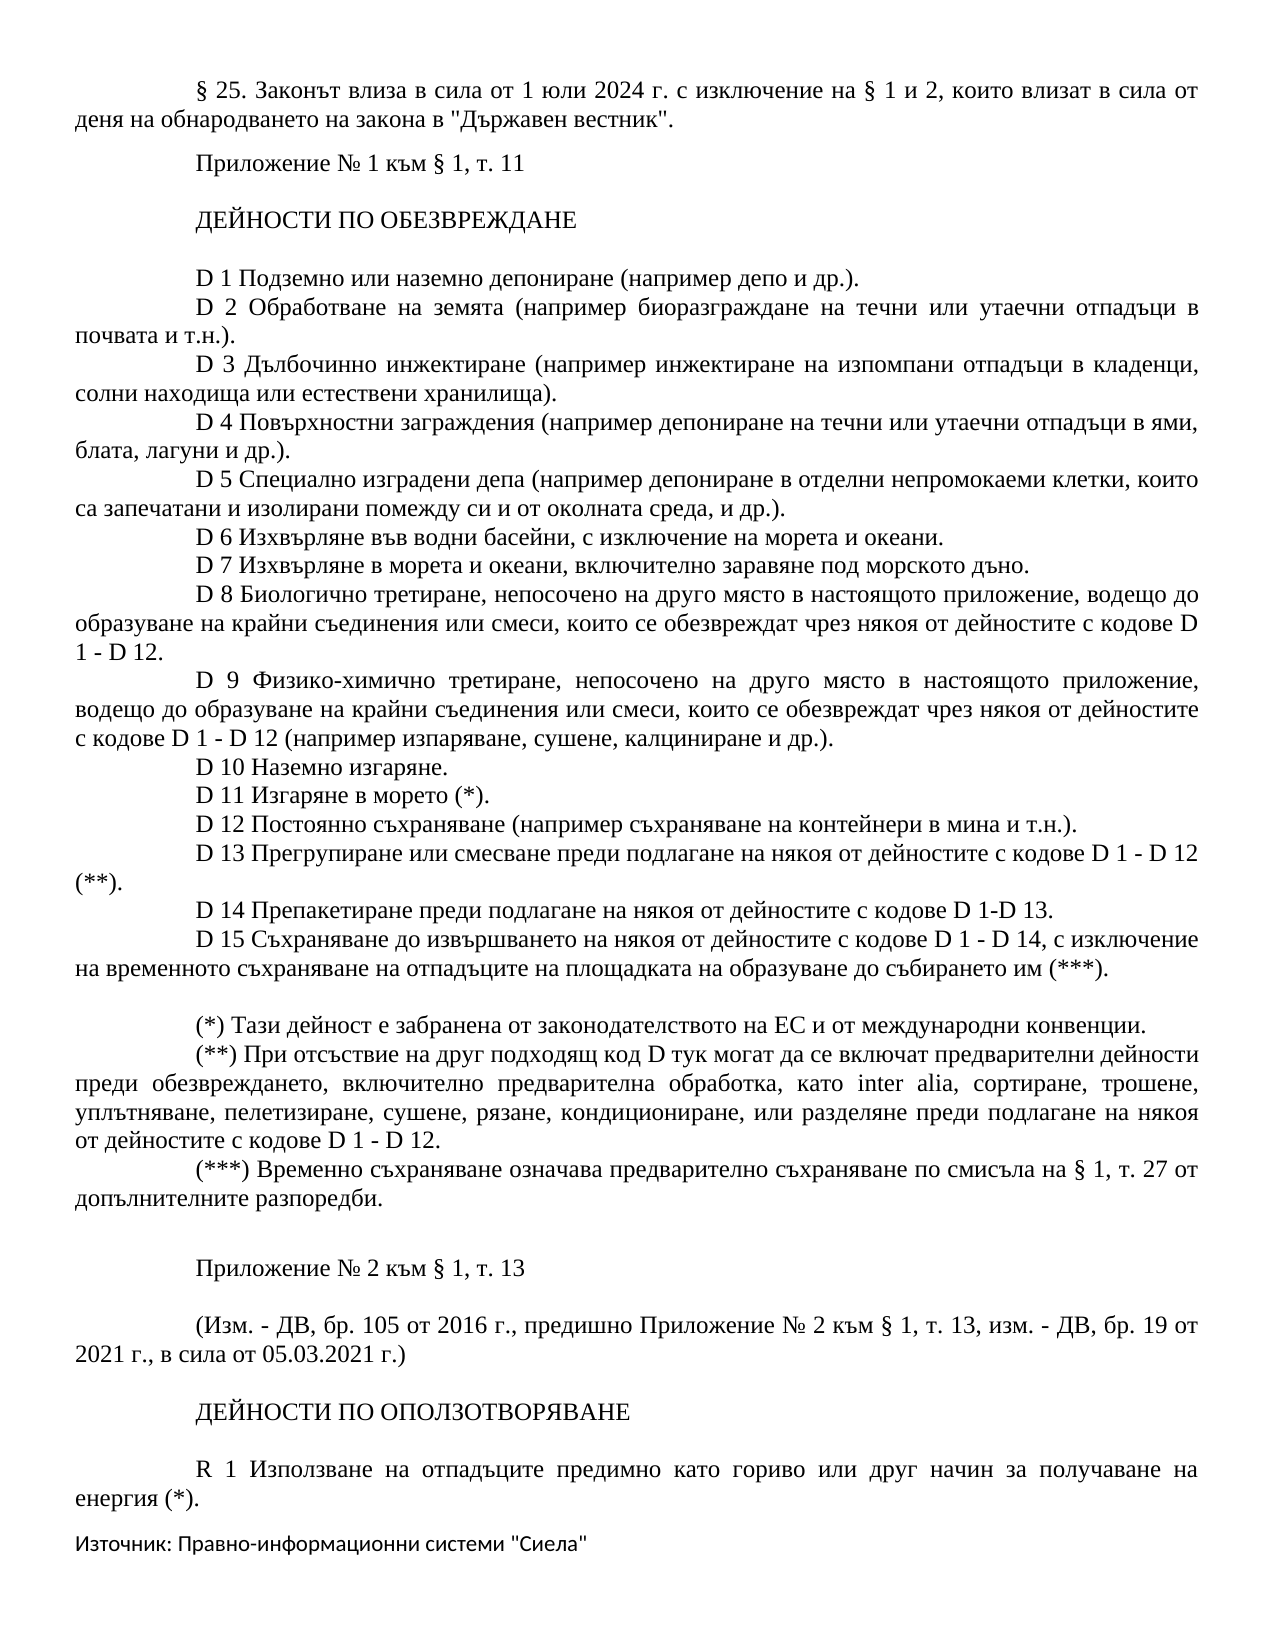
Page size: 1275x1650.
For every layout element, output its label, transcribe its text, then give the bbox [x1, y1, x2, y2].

text § 25. Законът влиза в сила от 1 юли 2024 г. с изключение на § 1 и 2, които влизат в сила от деня на обнародването на закона в "Държавен вестник". [75, 75, 1200, 132]
text D 11 Изгаряне в морето (*). [75, 781, 1200, 809]
text D 10 Наземно изгаряне. [75, 752, 1200, 781]
text D 13 Прегрупиране или смесване преди подлагане на някоя от дейностите с кодове D 1 - D 12 (**). [75, 838, 1200, 896]
text D 12 Постоянно съхраняване (например съхраняване на контейнери в мина и т.н.). [75, 809, 1200, 838]
text D 9 Физико-химично третиране, непосочено на друго място в настоящото приложение, водещо до образуване на крайни съединения или смеси, които се обезвреждат чрез някоя от дейностите с кодове D 1 - D 12 (например изпаряване, сушене, калциниране и др.). [75, 666, 1200, 752]
text (**) При отсъствие на друг подходящ код D тук могат да се включат предварителни дейности преди обезвреждането, включително предварителна обработка, като inter alia, сортиране, трошене, уплътняване, пелетизиране, сушене, рязане, кондициониране, или разделяне преди подлагане на някоя от дейностите с кодове D 1 - D 12. [75, 1039, 1200, 1154]
text R 1 Използване на отпадъците предимно като гориво или друг начин за получаване на енергия (*). [75, 1454, 1200, 1512]
text D 3 Дълбочинно инжектиране (например инжектиране на изпомпани отпадъци в кладенци, солни находища или естествени хранилища). [75, 349, 1200, 407]
text (***) Временно съхраняване означава предварително съхраняване по смисъла на § 1, т. 27 от допълнителните разпоредби. [75, 1154, 1200, 1212]
text D 5 Специално изградени депа (например депониране в отделни непромокаеми клетки, които са запечатани и изолирани помежду си и от околната среда, и др.). [75, 464, 1200, 522]
text Приложение № 2 към § 1, т. 13 [75, 1253, 1200, 1282]
text D 1 Подземно или наземно депониране (например депо и др.). [75, 263, 1200, 292]
text D 14 Препакетиране преди подлагане на някоя от дейностите с кодове D 1-D 13. [75, 896, 1200, 924]
text D 7 Изхвърляне в морета и океани, включително заравяне под морското дъно. [75, 551, 1200, 579]
text Приложение № 1 към § 1, т. 11 [75, 148, 1200, 177]
text D 2 Обработване на земята (например биоразграждане на течни или утаечни отпадъци в почвата и т.н.). [75, 292, 1200, 349]
text D 4 Повърхностни заграждения (например депониране на течни или утаечни отпадъци в ями, блата, лагуни и др.). [75, 407, 1200, 464]
text ДЕЙНОСТИ ПО ОБЕЗВРЕЖДАНЕ [75, 206, 1200, 234]
text (Изм. - ДВ, бр. 105 от 2016 г., предишно Приложение № 2 към § 1, т. 13, изм. - ДВ, бр. 19 от 2021 г., в сила от 05.03.2021 г.) [75, 1311, 1200, 1368]
text ДЕЙНОСТИ ПО ОПОЛЗОТВОРЯВАНЕ [75, 1397, 1200, 1426]
text D 15 Съхраняване до извършването на някоя от дейностите с кодове D 1 - D 14, с изключение на временното съхраняване на отпадъците на площадката на образуване до събирането им (***). [75, 924, 1200, 982]
text D 8 Биологично третиране, непосочено на друго място в настоящото приложение, водещо до образуване на крайни съединения или смеси, които се обезвреждат чрез някоя от дейностите с кодове D 1 - D 12. [75, 579, 1200, 666]
text (*) Тази дейност е забранена от законодателството на ЕС и от международни конвенции. [75, 1011, 1200, 1039]
text D 6 Изхвърляне във водни басейни, с изключение на морета и океани. [75, 522, 1200, 551]
